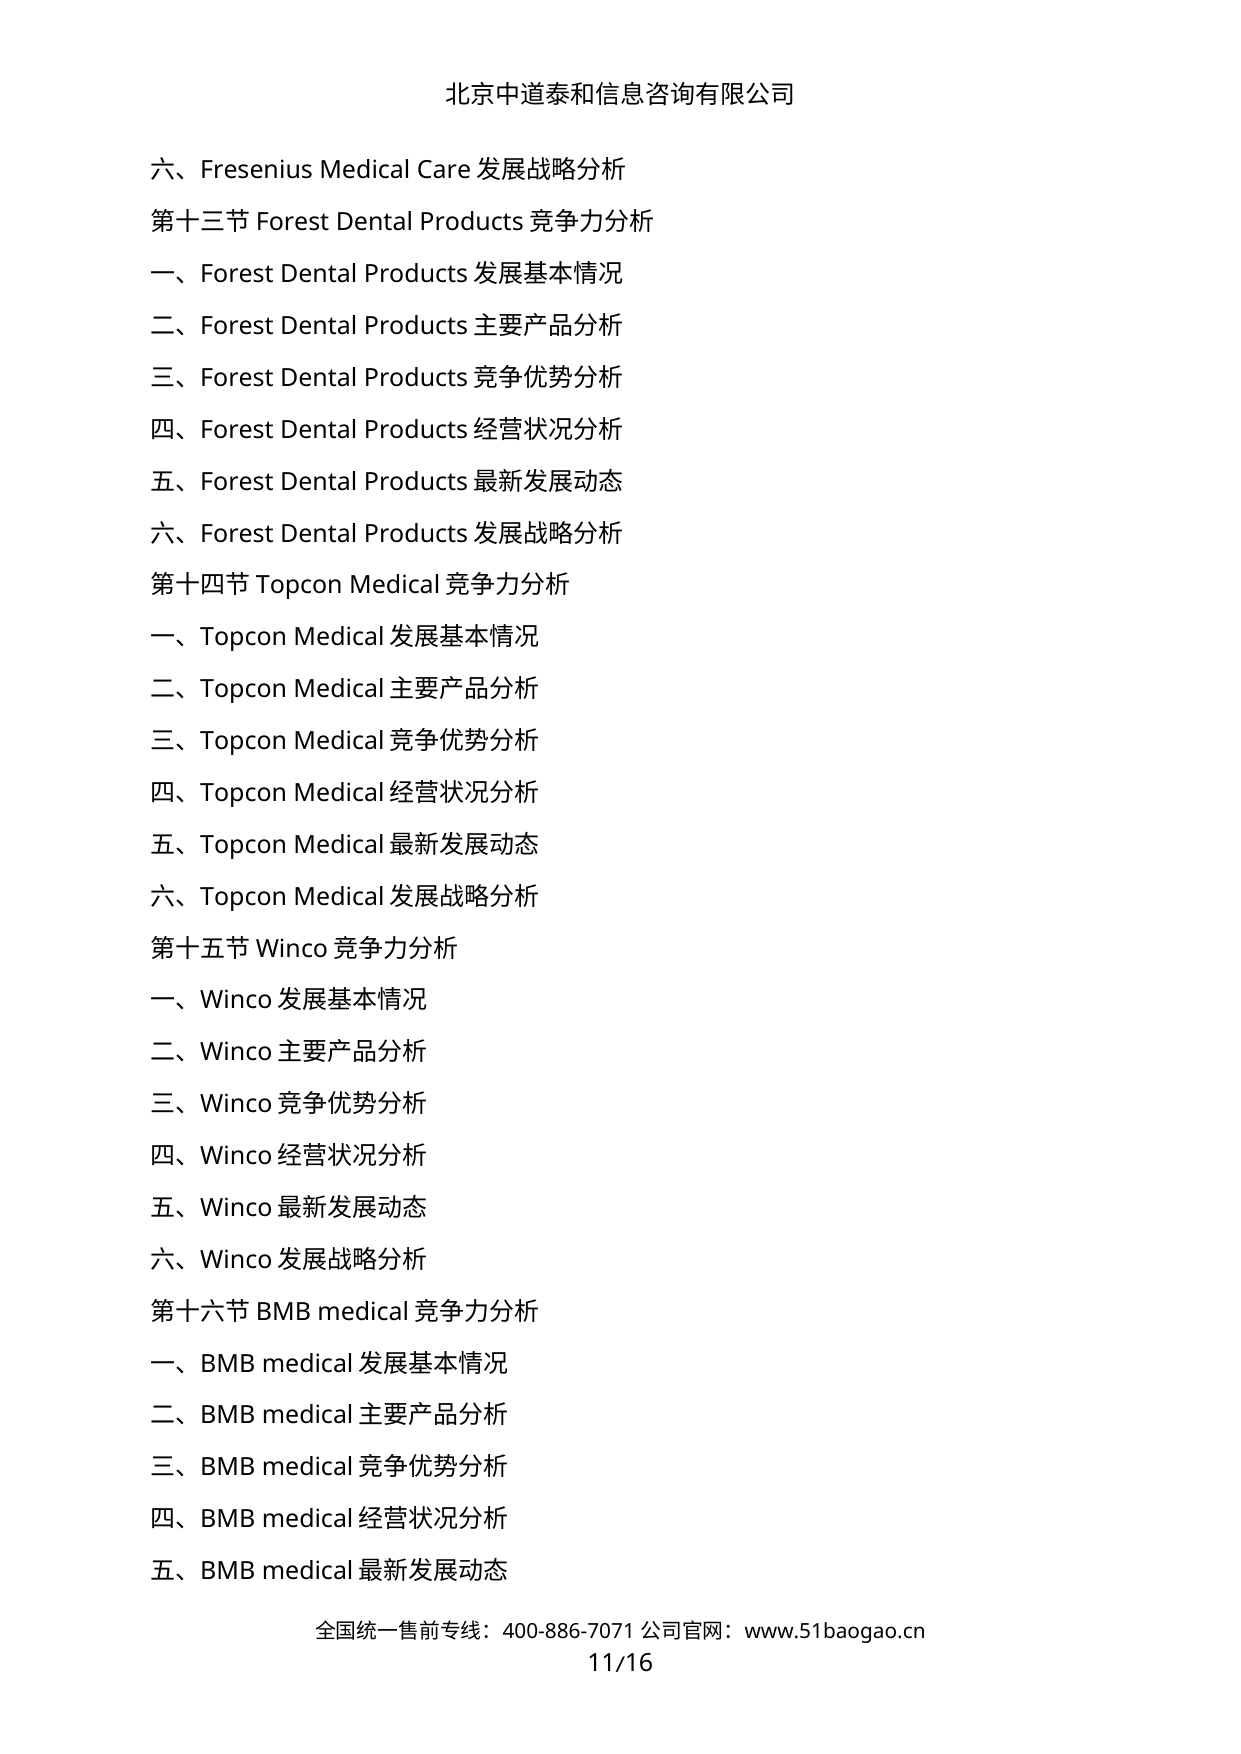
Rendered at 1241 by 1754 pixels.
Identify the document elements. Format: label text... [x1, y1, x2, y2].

text 五、BMB medical最新发展动态 [150, 1551, 1090, 1587]
text 三、BMB medical竞争优势分析 [150, 1447, 1090, 1483]
text 一、Topcon Medical发展基本情况 [150, 617, 1090, 653]
text 四、Forest Dental Products经营状况分析 [150, 409, 1090, 446]
text 四、Topcon Medical经营状况分析 [150, 772, 1090, 809]
text 六、Winco发展战略分析 [150, 1239, 1090, 1276]
text 四、BMB medical经营状况分析 [150, 1499, 1090, 1535]
text 三、Topcon Medical竞争优势分析 [150, 721, 1090, 757]
text 一、BMB medical发展基本情况 [150, 1343, 1090, 1379]
text 二、BMB medical主要产品分析 [150, 1395, 1090, 1431]
text 六、Topcon Medical发展战略分析 [150, 876, 1090, 912]
text 第十六节 BMB medical竞争力分析 [150, 1291, 1090, 1327]
text 第十三节 Forest Dental Products竞争力分析 [150, 202, 1090, 238]
text 第十五节 Winco竞争力分析 [150, 928, 1090, 964]
text 第十四节 Topcon Medical竞争力分析 [150, 565, 1090, 601]
text 一、Winco发展基本情况 [150, 980, 1090, 1016]
text 五、Winco最新发展动态 [150, 1187, 1090, 1224]
text 六、Fresenius Medical Care发展战略分析 [150, 150, 1090, 186]
text 六、Forest Dental Products发展战略分析 [150, 513, 1090, 549]
text 二、Winco主要产品分析 [150, 1032, 1090, 1068]
text 五、Forest Dental Products最新发展动态 [150, 461, 1090, 497]
text 三、Forest Dental Products竞争优势分析 [150, 357, 1090, 394]
text 一、Forest Dental Products发展基本情况 [150, 254, 1090, 290]
text 二、Topcon Medical主要产品分析 [150, 669, 1090, 705]
text 三、Winco竞争优势分析 [150, 1084, 1090, 1120]
text 二、Forest Dental Products主要产品分析 [150, 306, 1090, 342]
text 五、Topcon Medical最新发展动态 [150, 824, 1090, 861]
text 四、Winco经营状况分析 [150, 1136, 1090, 1172]
